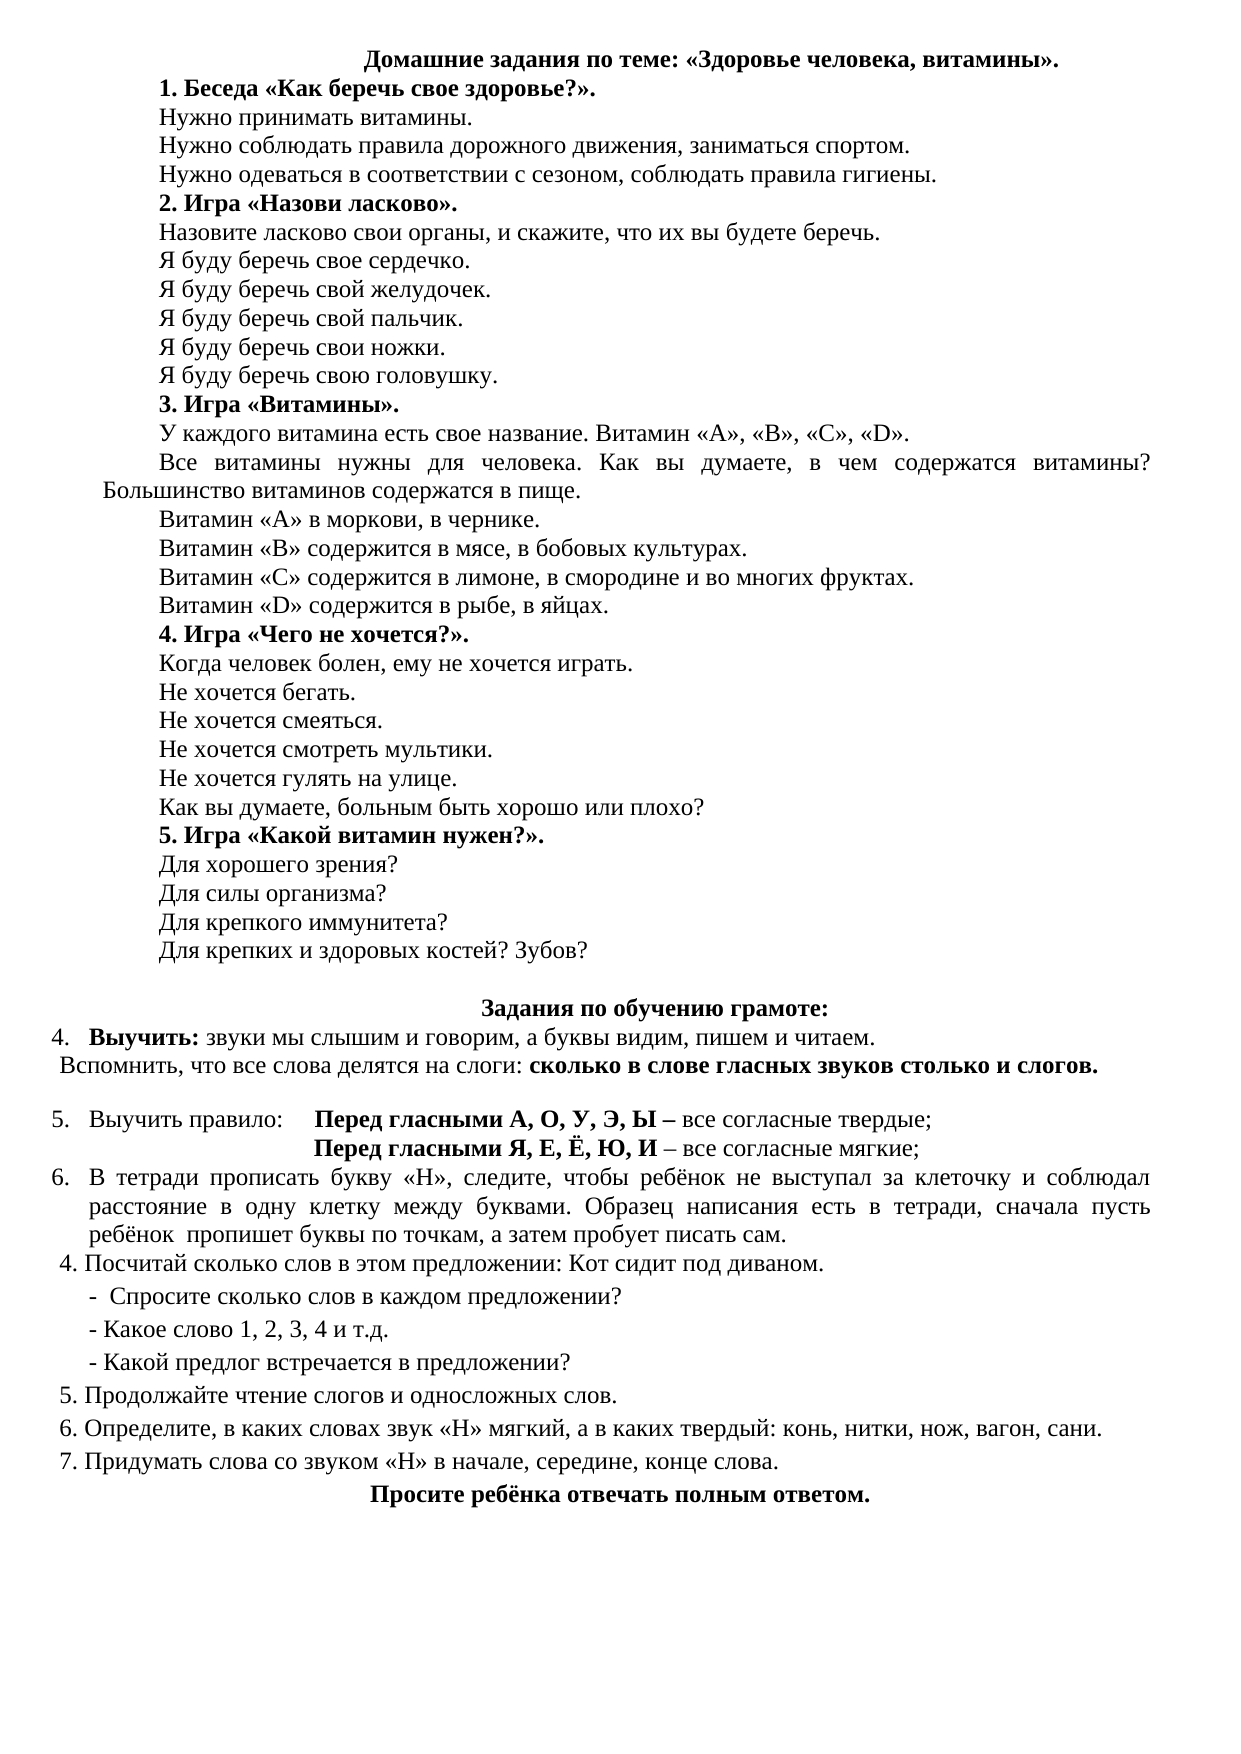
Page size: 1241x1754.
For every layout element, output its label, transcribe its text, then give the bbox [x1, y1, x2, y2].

text Витамин «D» содержится в рыбе, в яйцах. [102, 591, 1152, 619]
text Задания по обучению грамоте: [102, 993, 1152, 1022]
text 5. Игра «Какой витамин нужен?». [102, 821, 1152, 849]
text Нужно одеваться в соответствии с сезоном, соблюдать правила гигиены. [102, 159, 1152, 188]
text 6. Определите, в каких словах звук «Н» мягкий, а в каких твердый: конь, нитки, нож, вагон, сани. [59, 1413, 1152, 1442]
text - Какой предлог встречается в предложении? [88, 1347, 1152, 1376]
text Витамин «В» содержится в мясе, в бобовых культурах. [102, 533, 1152, 562]
text Не хочется бегать. [102, 677, 1152, 706]
text Домашние задания по теме: «Здоровье человека, витамины». [177, 44, 1152, 73]
text Нужно принимать витамины. [102, 102, 1152, 131]
text Как вы думаете, больным быть хорошо или плохо? [102, 792, 1152, 821]
text Нужно соблюдать правила дорожного движения, заниматься спортом. [102, 131, 1152, 159]
list Выучить правило: Перед гласными А, О, У, Э, Ы – все согласные твердые; [51, 1104, 1152, 1133]
text Вспомнить, что все слова делятся на слоги: сколько в слове гласных звуков столько и слогов. [59, 1051, 1152, 1079]
text Для крепкого иммунитета? [102, 907, 1152, 936]
text 4. Посчитай сколько слов в этом предложении: Кот сидит под диваном. [59, 1248, 1152, 1277]
text Когда человек болен, ему не хочется играть. [102, 648, 1152, 677]
text Не хочется гулять на улице. [102, 763, 1152, 792]
text 1. Беседа «Как беречь свое здоровье?». [102, 73, 1152, 102]
text 2. Игра «Назови ласково». [102, 188, 1152, 217]
text Назовите ласково свои органы, и скажите, что их вы будете беречь. [102, 217, 1152, 246]
text - Спросите сколько слов в каждом предложении? [88, 1281, 1152, 1310]
text Просите ребёнка отвечать полным ответом. [88, 1479, 1152, 1508]
text Витамин «А» в моркови, в чернике. [102, 504, 1152, 533]
text 4. Игра «Чего не хочется?». [102, 619, 1152, 648]
list В тетради прописать букву «Н», следите, чтобы ребёнок не выступал за клеточку и соблюдал расстояние в одну клетку между буквами. Образец написания есть в тетради, сначала пусть ребёнок пропишет буквы по точкам, а затем пробует писать сам. [51, 1162, 1152, 1248]
text 5. Продолжайте чтение слогов и односложных слов. [59, 1380, 1152, 1409]
text Не хочется смотреть мультики. [102, 734, 1152, 763]
text Я буду беречь свою головушку. [102, 361, 1152, 389]
text Все витамины нужны для человека. Как вы думаете, в чем содержатся витамины? Большинство витаминов содержатся в пище. [102, 447, 1152, 504]
text Не хочется смеяться. [102, 706, 1152, 734]
list Выучить: звуки мы слышим и говорим, а буквы видим, пишем и читаем. [51, 1022, 1152, 1051]
text Перед гласными Я, Е, Ё, Ю, И – все согласные мягкие; [88, 1133, 1152, 1162]
text Я буду беречь свои ножки. [102, 332, 1152, 361]
text Я буду беречь свой желудочек. [102, 274, 1152, 303]
text Для хорошего зрения? [102, 849, 1152, 878]
text Для силы организма? [102, 878, 1152, 907]
text Я буду беречь свой пальчик. [102, 303, 1152, 332]
text У каждого витамина есть свое название. Витамин «А», «В», «С», «D». [102, 418, 1152, 447]
text Для крепких и здоровых костей? Зубов? [102, 936, 1152, 964]
text 7. Придумать слова со звуком «Н» в начале, середине, конце слова. [59, 1446, 1152, 1475]
text - Какое слово 1, 2, 3, 4 и т.д. [88, 1314, 1152, 1343]
text Я буду беречь свое сердечко. [102, 246, 1152, 274]
text Витамин «С» содержится в лимоне, в смородине и во многих фруктах. [102, 562, 1152, 591]
text 3. Игра «Витамины». [102, 389, 1152, 418]
